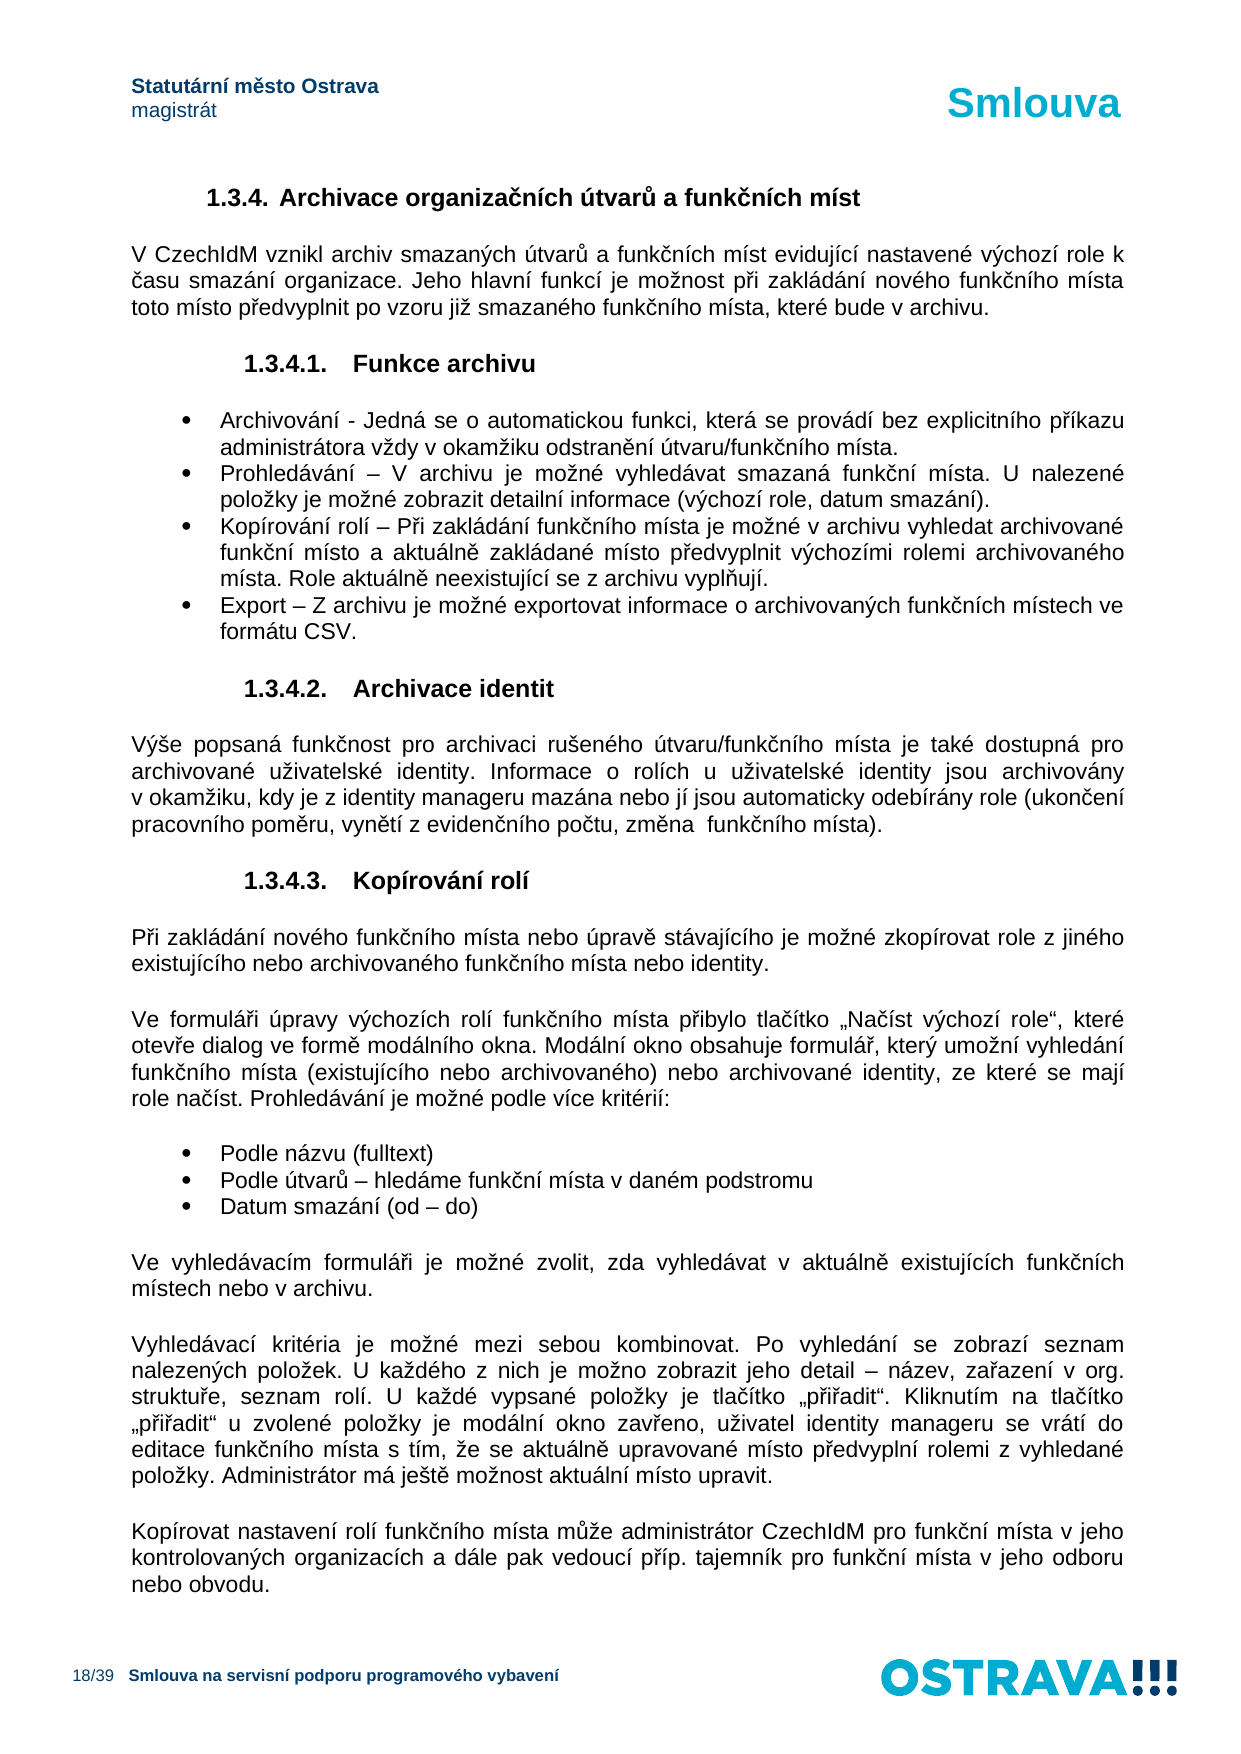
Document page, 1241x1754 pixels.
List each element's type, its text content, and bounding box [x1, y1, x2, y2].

list Podle názvu (fulltext) [182, 1140, 1125, 1167]
text Výše popsaná funkčnost pro archivaci rušeného útvaru/funkčního místa je také dostupná pro archivované uživatelské identity. Informace o rolích u uživatelské identity jsou archivovány v okamžiku, kdy je z identity manageru mazána nebo jí jsou automaticky odebírány role (ukončení pracovního poměru, vynětí z evidenčního počtu, změna funkčního místa). [131, 731, 1125, 837]
text V CzechIdM vznikl archiv smazaných útvarů a funkčních míst evidující nastavené výchozí role k času smazání organizace. Jeho hlavní funkcí je možnost při zakládání nového funkčního místa toto místo předvyplnit po vzoru již smazaného funkčního místa, které bude v archivu. [131, 241, 1125, 320]
list Podle útvarů – hledáme funkční místa v daném podstromu [182, 1167, 1125, 1193]
list Kopírování rolí – Při zakládání funkčního místa je možné v archivu vyhledat archivované funkční místo a aktuálně zakládané místo předvyplnit výchozími rolemi archivovaného místa. Role aktuálně neexistující se z archivu vyplňují. [182, 513, 1125, 592]
list Prohledávání – V archivu je možné vyhledávat smazaná funkční místa. U nalezené položky je možné zobrazit detailní informace (výchozí role, datum smazání). [182, 460, 1125, 513]
text Kopírovat nastavení rolí funkčního místa může administrátor CzechIdM pro funkční místa v jeho kontrolovaných organizacích a dále pak vedoucí příp. tajemník pro funkční místa v jeho odboru nebo obvodu. [131, 1518, 1125, 1597]
list Export – Z archivu je možné exportovat informace o archivovaných funkčních místech ve formátu CSV. [182, 592, 1125, 644]
list Datum smazání (od – do) [182, 1193, 1125, 1219]
text Ve vyhledávacím formuláři je možné zvolit, zda vyhledávat v aktuálně existujících funkčních místech nebo v archivu. [131, 1249, 1125, 1301]
subtitle Archivace organizačních útvarů a funkčních míst [206, 183, 1125, 212]
text Vyhledávací kritéria je možné mezi sebou kombinovat. Po vyhledání se zobrazí seznam nalezených položek. U každého z nich je možno zobrazit jeho detail – název, zařazení v org. struktuře, seznam rolí. U každé vypsané položky je tlačítko „přiřadit“. Kliknutím na tlačítko „přiřadit“ u zvolené položky je modální okno zavřeno, uživatel identity manageru se vrátí do editace funkčního místa s tím, že se aktuálně upravované místo předvyplní rolemi z vyhledané položky. Administrátor má ještě možnost aktuální místo upravit. [131, 1331, 1125, 1489]
subtitle Funkce archivu [244, 349, 1125, 378]
text Ve formuláři úpravy výchozích rolí funkčního místa přibylo tlačítko „Načíst výchozí role“, které otevře dialog ve formě modálního okna. Modální okno obsahuje formulář, který umožní vyhledání funkčního místa (existujícího nebo archivovaného) nebo archivované identity, ze které se mají role načíst. Prohledávání je možné podle více kritérií: [131, 1006, 1125, 1111]
text Při zakládání nového funkčního místa nebo úpravě stávajícího je možné zkopírovat role z jiného existujícího nebo archivovaného funkčního místa nebo identity. [131, 924, 1125, 977]
subtitle Archivace identit [244, 673, 1125, 702]
list Archivování - Jedná se o automatickou funkci, která se provádí bez explicitního příkazu administrátora vždy v okamžiku odstranění útvaru/funkčního místa. [182, 407, 1125, 460]
subtitle Kopírování rolí [244, 866, 1125, 895]
picture [881, 1659, 1177, 1696]
